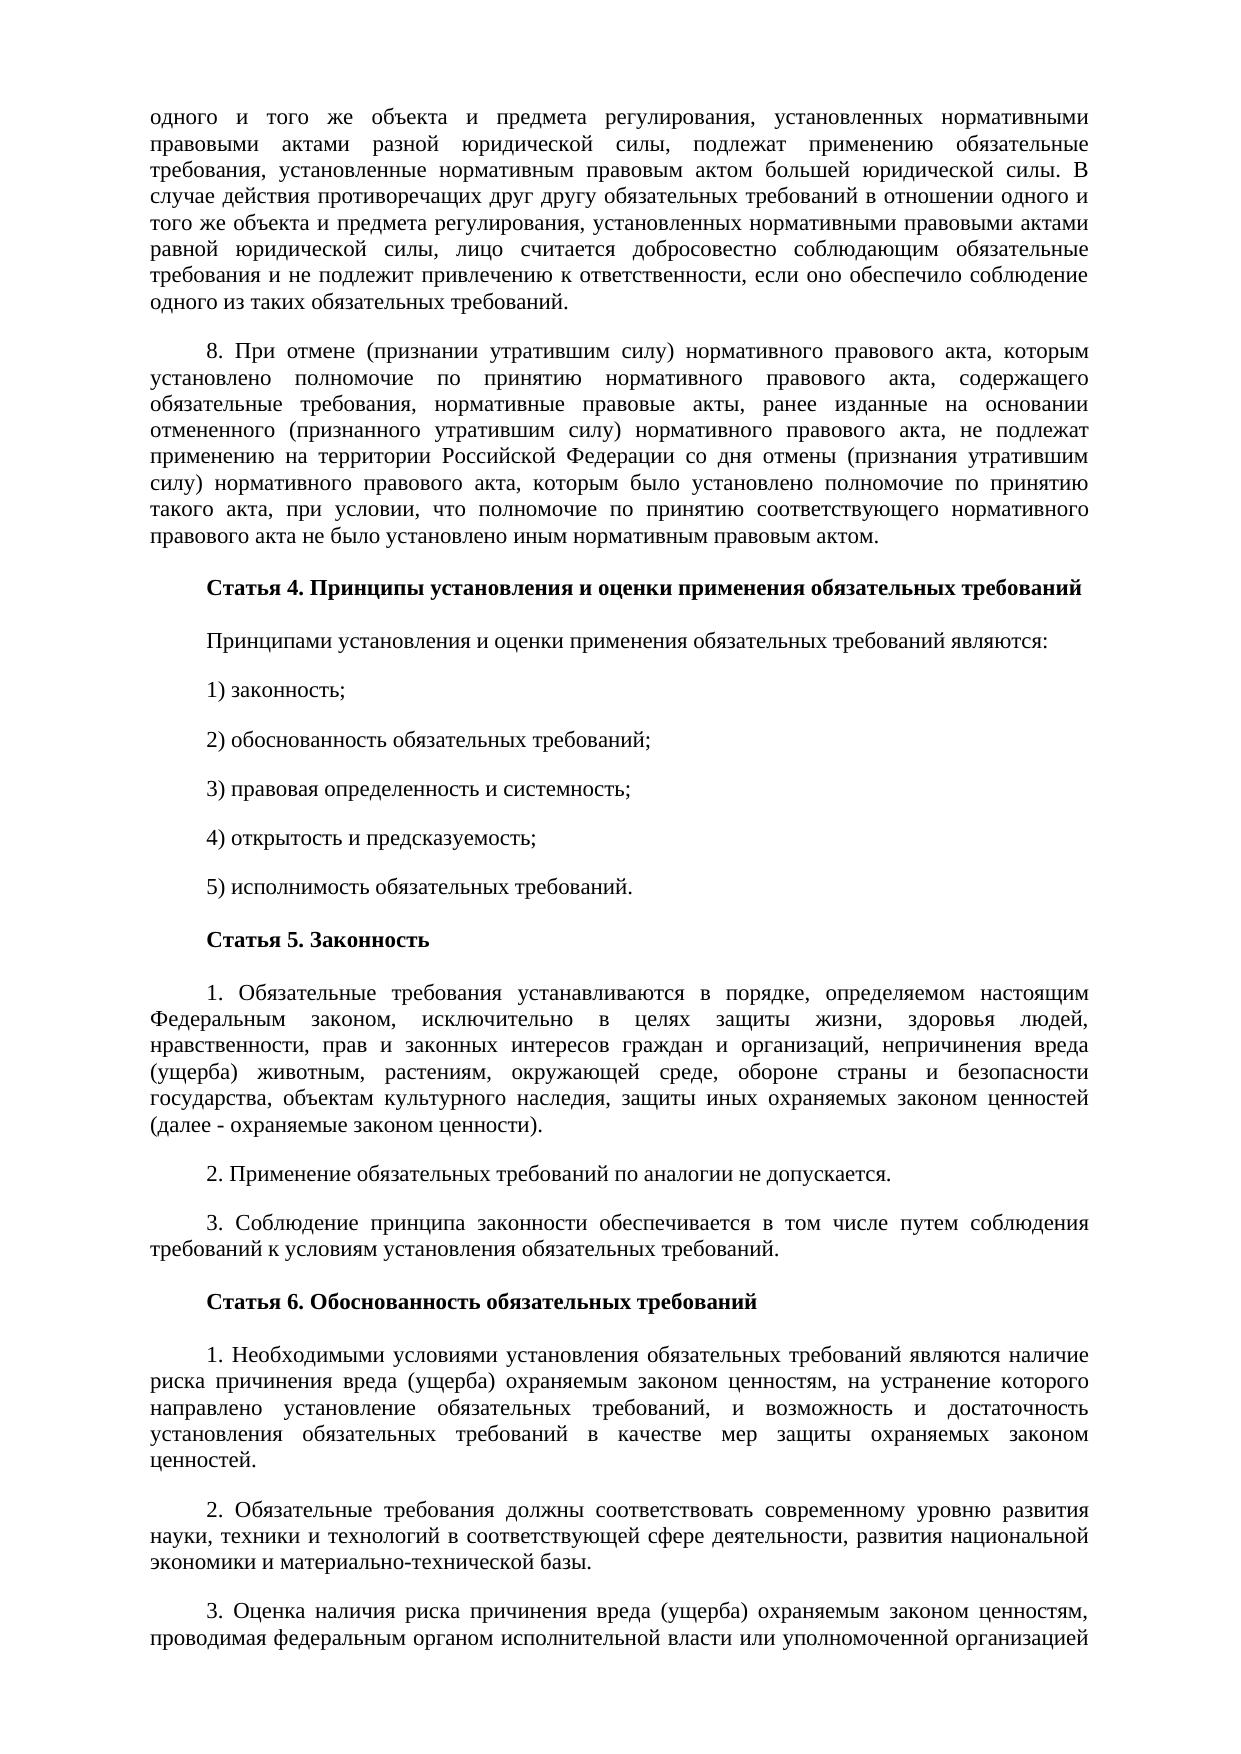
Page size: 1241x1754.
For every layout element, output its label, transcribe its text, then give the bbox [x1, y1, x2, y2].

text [150, 103, 1090, 314]
text 8. При отмене (признании утратившим силу) нормативного правового акта, которым установлено полномочие по принятию нормативного правового акта, содержащего обязательные требования, нормативные правовые акты, ранее изданные на основании отмененного (признанного утратившим силу) нормативного правового акта, не подлежат применению на территории Российской Федерации со дня отмены (признания утратившим силу) нормативного правового акта, которым было установлено полномочие по принятию такого акта, при условии, что полномочие по принятию соответствующего нормативного правового акта не было установлено иным нормативным правовым актом. [150, 337, 1090, 548]
text 4) открытость и предсказуемость; [150, 824, 1090, 851]
text 3) правовая определенность и системность; [150, 775, 1090, 801]
title Статья 4. Принципы установления и оценки применения обязательных требований [150, 574, 1090, 601]
text 1) законность; [150, 676, 1090, 703]
text 5) исполнимость обязательных требований. [150, 873, 1090, 900]
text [150, 1598, 1090, 1650]
title Статья 6. Обоснованность обязательных требований [150, 1288, 1090, 1314]
text 2) обоснованность обязательных требований; [150, 726, 1090, 752]
title Статья 5. Законность [150, 926, 1090, 952]
text 3. Соблюдение принципа законности обеспечивается в том числе путем соблюдения требований к условиям установления обязательных требований. [150, 1209, 1090, 1262]
text 1. Необходимыми условиями установления обязательных требований являются наличие риска причинения вреда (ущерба) охраняемым законом ценностям, на устранение которого направлено установление обязательных требований, и возможность и достаточность установления обязательных требований в качестве мер защиты охраняемых законом ценностей. [150, 1341, 1090, 1473]
text 1. Обязательные требования устанавливаются в порядке, определяемом настоящим Федеральным законом, исключительно в целях защиты жизни, здоровья людей, нравственности, прав и законных интересов граждан и организаций, непричинения вреда (ущерба) животным, растениям, окружающей среде, обороне страны и безопасности государства, объектам культурного наследия, защиты иных охраняемых законом ценностей (далее - охраняемые законом ценности). [150, 979, 1090, 1137]
text 2. Применение обязательных требований по аналогии не допускается. [150, 1160, 1090, 1186]
text Принципами установления и оценки применения обязательных требований являются: [150, 627, 1090, 653]
text 2. Обязательные требования должны соответствовать современному уровню развития науки, техники и технологий в соответствующей сфере деятельности, развития национальной экономики и материально-технической базы. [150, 1496, 1090, 1575]
